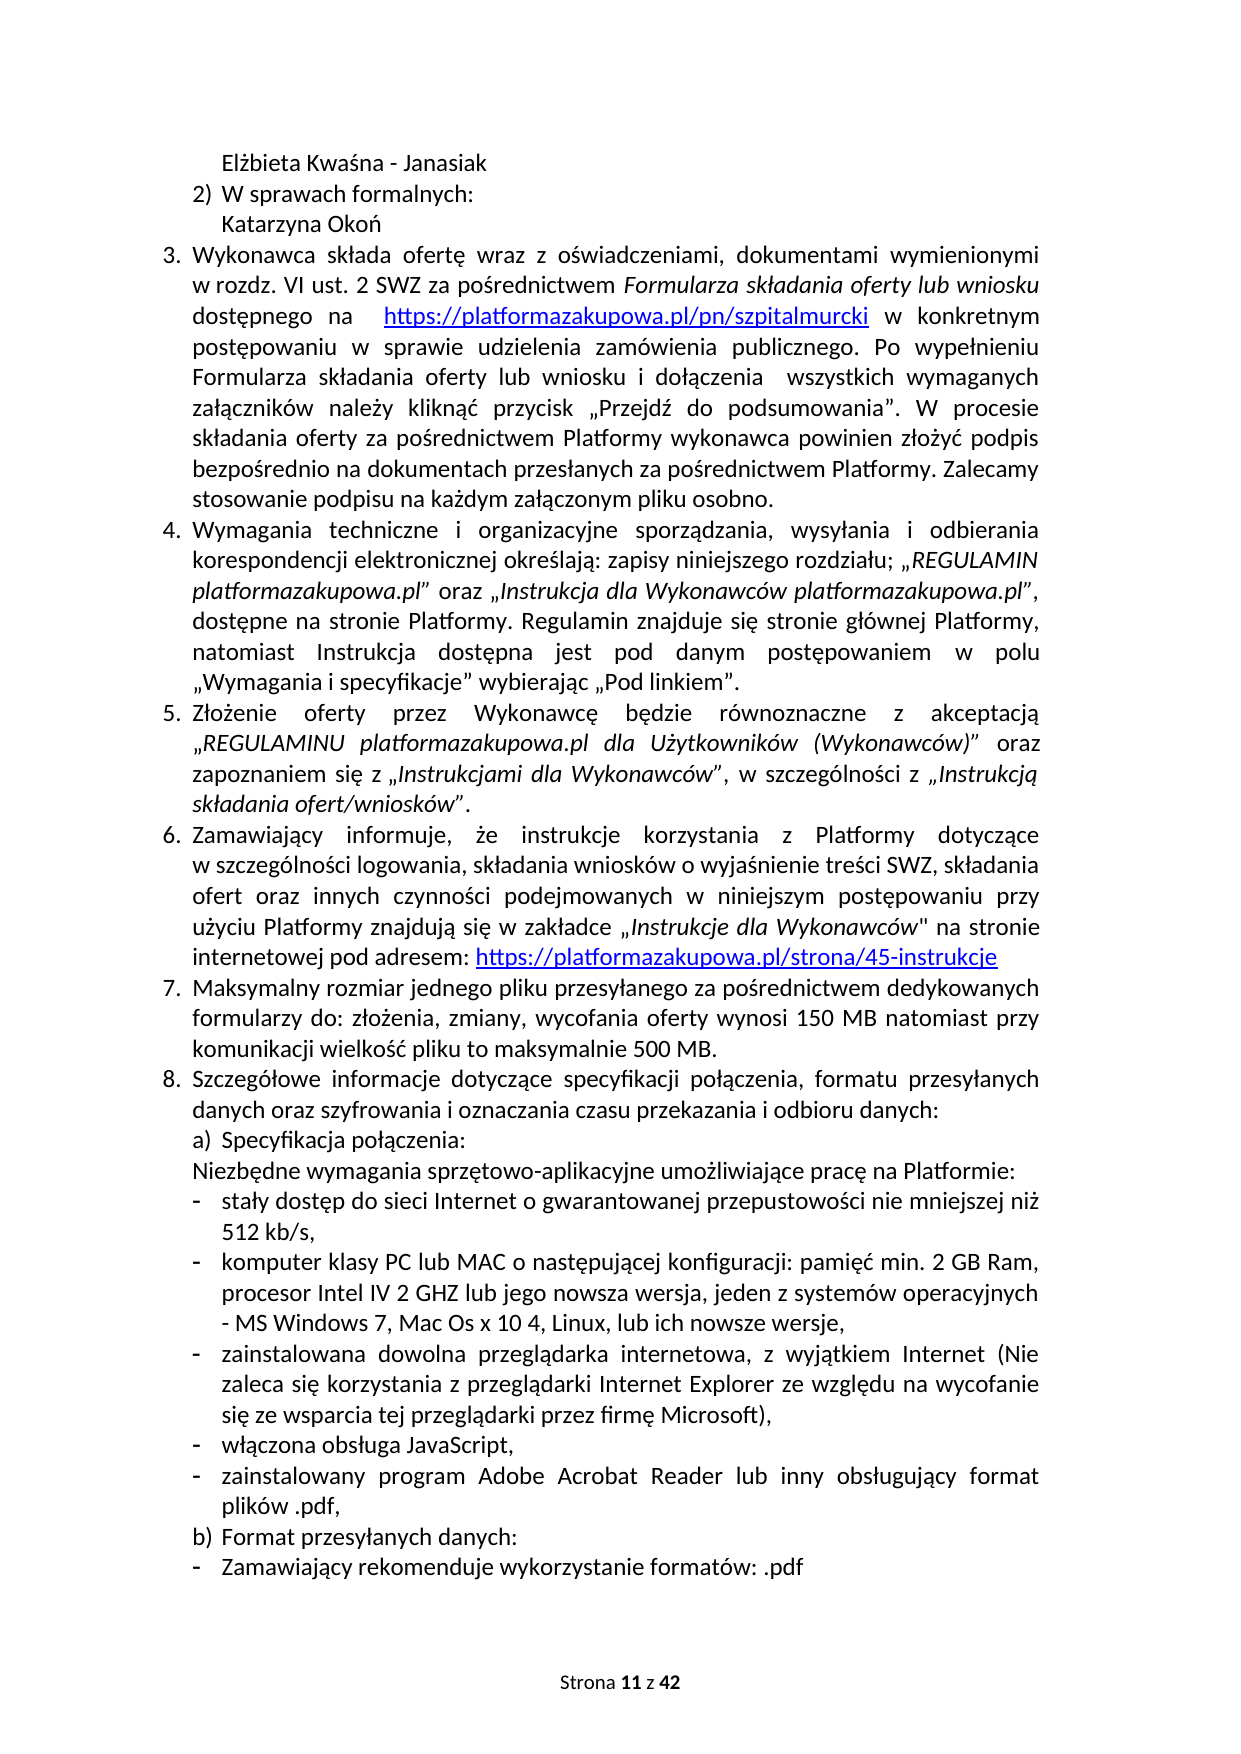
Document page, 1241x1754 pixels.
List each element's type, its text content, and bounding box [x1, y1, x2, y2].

text Katarzyna Okoń [221, 209, 1093, 239]
list zainstalowany program Adobe Acrobat Reader lub inny obsługujący format plików .pdf, [192, 1460, 1040, 1521]
list komputer klasy PC lub MAC o następującej konfiguracji: pamięć min. 2 GB Ram, procesor Intel IV 2 GHZ lub jego nowsza wersja, jeden z systemów operacyjnych - MS Windows 7, Mac Os x 10 4, Linux, lub ich nowsze wersje, [192, 1246, 1040, 1338]
list Specyfikacja połączenia: [192, 1124, 1040, 1155]
list Zamawiający rekomenduje wykorzystanie formatów: .pdf [192, 1552, 1040, 1582]
list W sprawach formalnych: [192, 178, 1093, 209]
text Niezbędne wymagania sprzętowo-aplikacyjne umożliwiające pracę na Platformie: [192, 1155, 1040, 1185]
list Złożenie oferty przez Wykonawcę będzie równoznaczne z akceptacją „REGULAMINU platformazakupowa.pl dla Użytkowników (Wykonawców)” oraz zapoznaniem się z „Instrukcjami dla Wykonawców”, w szczególności z „Instrukcją składania ofert/wniosków”. [162, 697, 1040, 819]
list Maksymalny rozmiar jednego pliku przesyłanego za pośrednictwem dedykowanych formularzy do: złożenia, zmiany, wycofania oferty wynosi 150 MB natomiast przy komunikacji wielkość pliku to maksymalnie 500 MB. [162, 972, 1040, 1063]
list Format przesyłanych danych: [192, 1521, 1040, 1552]
list Elżbieta Kwaśna - Janasiak [221, 148, 1093, 178]
list Zamawiający informuje, że instrukcje korzystania z Platformy dotyczące w szczególności logowania, składania wniosków o wyjaśnienie treści SWZ, składania ofert oraz innych czynności podejmowanych w niniejszym postępowaniu przy użyciu Platformy znajdują się w zakładce „Instrukcje dla Wykonawców" na stronie internetowej pod adresem: https://platformazakupowa.pl/strona/45-instrukcje [162, 819, 1040, 972]
list Wymagania techniczne i organizacyjne sporządzania, wysyłania i odbierania korespondencji elektronicznej określają: zapisy niniejszego rozdziału; „REGULAMIN platformazakupowa.pl” oraz „Instrukcja dla Wykonawców platformazakupowa.pl”, dostępne na stronie Platformy. Regulamin znajduje się stronie głównej Platformy, natomiast Instrukcja dostępna jest pod danym postępowaniem w polu „Wymagania i specyfikacje” wybierając „Pod linkiem”. [162, 514, 1040, 697]
list Wykonawca składa ofertę wraz z oświadczeniami, dokumentami wymienionymi w rozdz. VI ust. 2 SWZ za pośrednictwem Formularza składania oferty lub wniosku dostępnego na https://platformazakupowa.pl/pn/szpitalmurcki w konkretnym postępowaniu w sprawie udzielenia zamówienia publicznego. Po wypełnieniu Formularza składania oferty lub wniosku i dołączenia wszystkich wymaganych załączników należy kliknąć przycisk „Przejdź do podsumowania”. W procesie składania oferty za pośrednictwem Platformy wykonawca powinien złożyć podpis bezpośrednio na dokumentach przesłanych za pośrednictwem Platformy. Zalecamy stosowanie podpisu na każdym załączonym pliku osobno. [162, 239, 1040, 514]
list zainstalowana dowolna przeglądarka internetowa, z wyjątkiem Internet (Nie zaleca się korzystania z przeglądarki Internet Explorer ze względu na wycofanie się ze wsparcia tej przeglądarki przez firmę Microsoft), [192, 1338, 1040, 1429]
list włączona obsługa JavaScript, [192, 1429, 1040, 1460]
list stały dostęp do sieci Internet o gwarantowanej przepustowości nie mniejszej niż 512 kb/s, [192, 1185, 1040, 1246]
list Szczegółowe informacje dotyczące specyfikacji połączenia, formatu przesyłanych danych oraz szyfrowania i oznaczania czasu przekazania i odbioru danych: [162, 1063, 1040, 1124]
